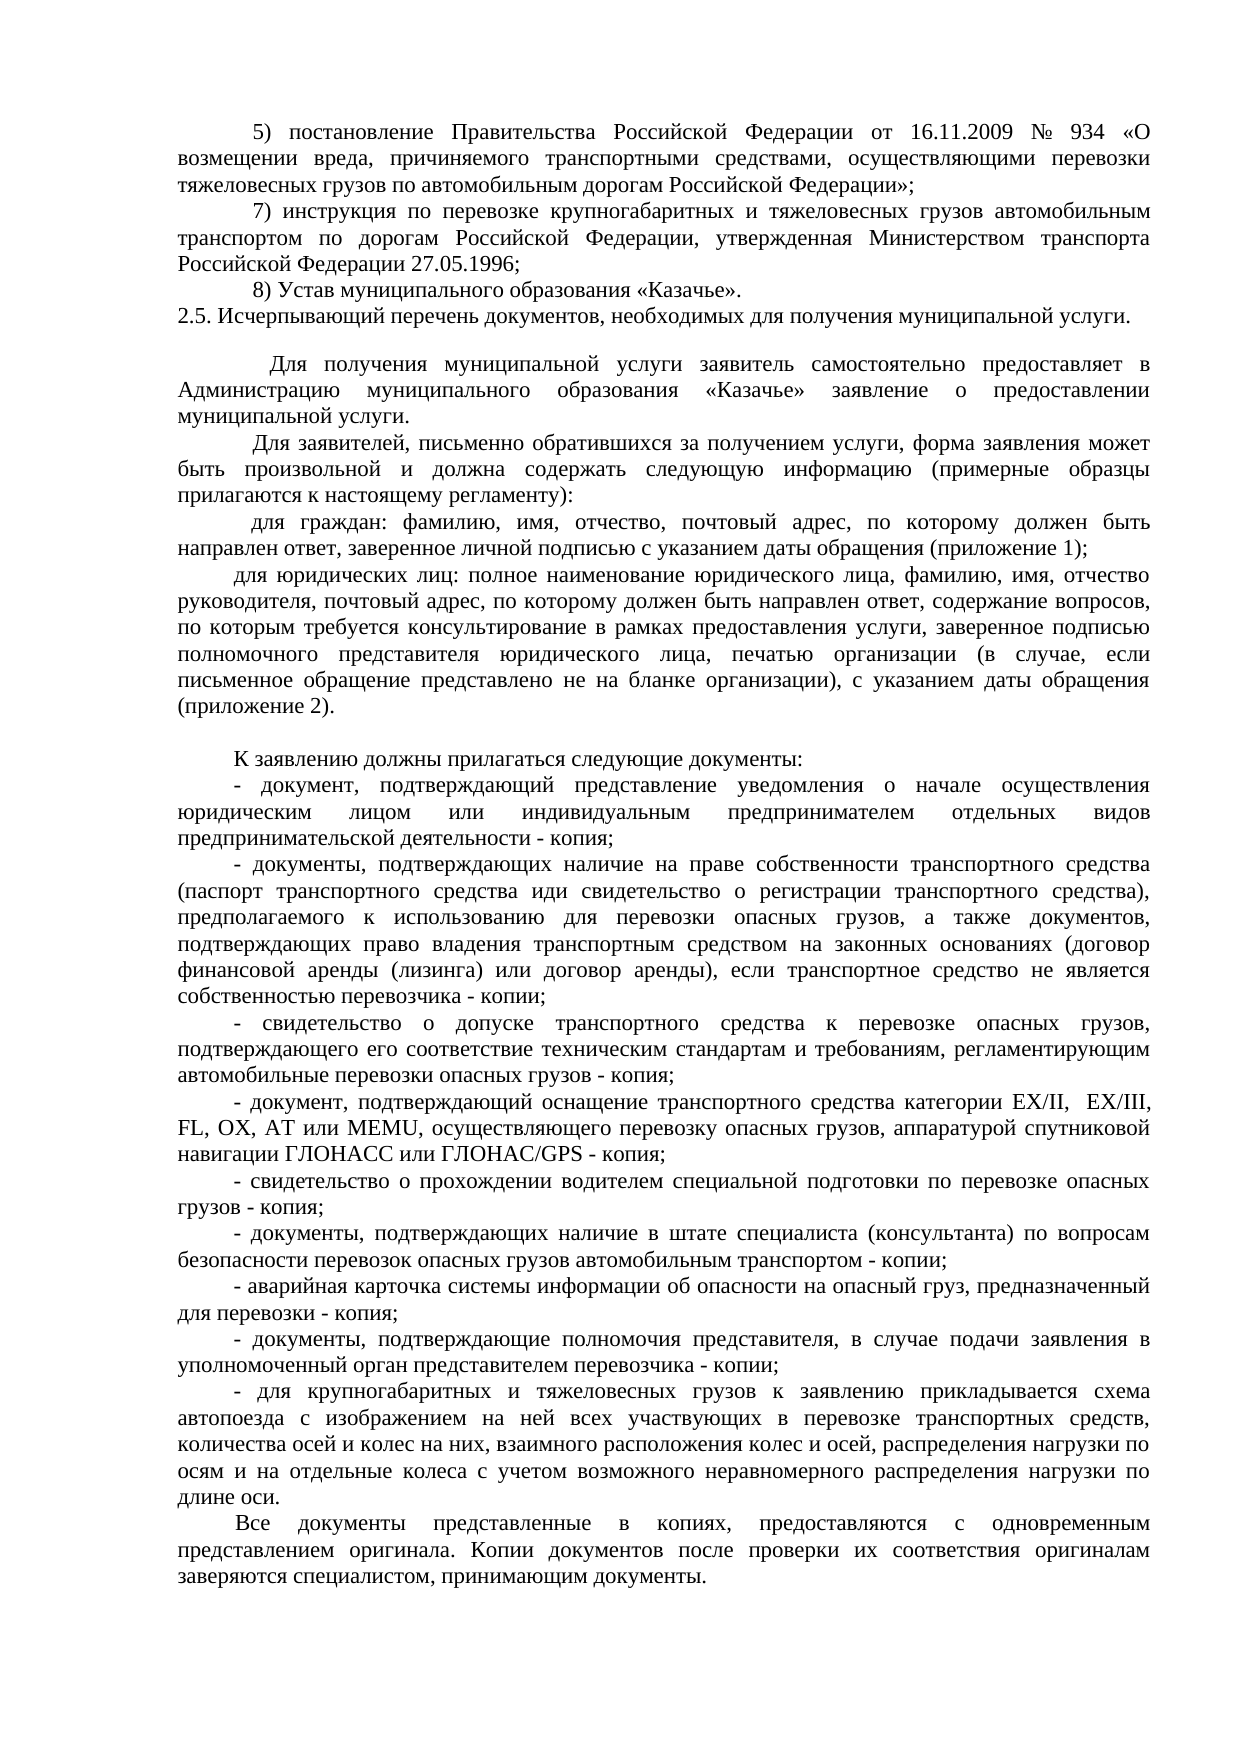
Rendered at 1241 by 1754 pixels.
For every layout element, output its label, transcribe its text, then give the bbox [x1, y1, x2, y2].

text 8) Устав муниципального образования «Казачье». [177, 276, 1152, 303]
text - аварийная карточка системы информации об опасности на опасный груз, предназначенный для перевозки - копия; [177, 1272, 1152, 1325]
text - документы, подтверждающие полномочия представителя, в случае подачи заявления в уполномоченный орган представителем перевозчика - копии; [177, 1325, 1152, 1378]
text - свидетельство о прохождении водителем специальной подготовки по перевозке опасных грузов - копия; [177, 1167, 1152, 1219]
text - для крупногабаритных и тяжеловесных грузов к заявлению прикладывается схема автопоезда с изображением на ней всех участвующих в перевозке транспортных средств, количества осей и колес на них, взаимного расположения колес и осей, распределения нагрузки по осям и на отдельные колеса с учетом возможного неравномерного распределения нагрузки по длине оси. [177, 1378, 1152, 1509]
text Все документы представленные в копиях, предоставляются с одновременным представлением оригинала. Копии документов после проверки их соответствия оригиналам заверяются специалистом, принимающим документы. [177, 1509, 1152, 1588]
text для юридических лиц: полное наименование юридического лица, фамилию, имя, отчество руководителя, почтовый адрес, по которому должен быть направлен ответ, содержание вопросов, по которым требуется консультирование в рамках предоставления услуги, заверенное подписью полномочного представителя юридического лица, печатью организации (в случае, если письменное обращение представлено не на бланке организации), с указанием даты обращения (приложение 2). [177, 561, 1152, 719]
text 2.5. Исчерпывающий перечень документов, необходимых для получения муниципальной услуги. [177, 303, 1152, 329]
text - документы, подтверждающих наличие на праве собственности транспортного средства (паспорт транспортного средства иди свидетельство о регистрации транспортного средства), предполагаемого к использованию для перевозки опасных грузов, а также документов, подтверждающих право владения транспортным средством на законных основаниях (договор финансовой аренды (лизинга) или договор аренды), если транспортное средство не является собственностью перевозчика - копии; [177, 851, 1152, 1009]
text - документ, подтверждающий оснащение транспортного средства категории EX/II, EX/III, FL, OX, AT или MEMU, осуществляющего перевозку опасных грузов, аппаратурой спутниковой навигации ГЛОНАСС или ГЛОНАС/GPS - копия; [177, 1088, 1152, 1167]
text для граждан: фамилию, имя, отчество, почтовый адрес, по которому должен быть направлен ответ, заверенное личной подписью с указанием даты обращения (приложение 1); [177, 508, 1152, 561]
text Для заявителей, письменно обратившихся за получением услуги, форма заявления может быть произвольной и должна содержать следующую информацию (примерные образцы прилагаются к настоящему регламенту): [177, 429, 1152, 508]
text - документы, подтверждающих наличие в штате специалиста (консультанта) по вопросам безопасности перевозок опасных грузов автомобильным транспортом - копии; [177, 1219, 1152, 1272]
text К заявлению должны прилагаться следующие документы: [177, 745, 1152, 771]
text - свидетельство о допуске транспортного средства к перевозке опасных грузов, подтверждающего его соответствие техническим стандартам и требованиям, регламентирующим автомобильные перевозки опасных грузов - копия; [177, 1009, 1152, 1088]
text Для получения муниципальной услуги заявитель самостоятельно предоставляет в Администрацию муниципального образования «Казачье» заявление о предоставлении муниципальной услуги. [177, 350, 1152, 429]
text 7) инструкция по перевозке крупногабаритных и тяжеловесных грузов автомобильным транспортом по дорогам Российской Федерации, утвержденная Министерством транспорта Российской Федерации 27.05.1996; [177, 197, 1152, 276]
text 5) постановление Правительства Российской Федерации от 16.11.2009 № 934 «О возмещении вреда, причиняемого транспортными средствами, осуществляющими перевозки тяжеловесных грузов по автомобильным дорогам Российской Федерации»; [177, 118, 1152, 197]
text - документ, подтверждающий представление уведомления о начале осуществления юридическим лицом или индивидуальным предпринимателем отдельных видов предпринимательской деятельности - копия; [177, 771, 1152, 851]
